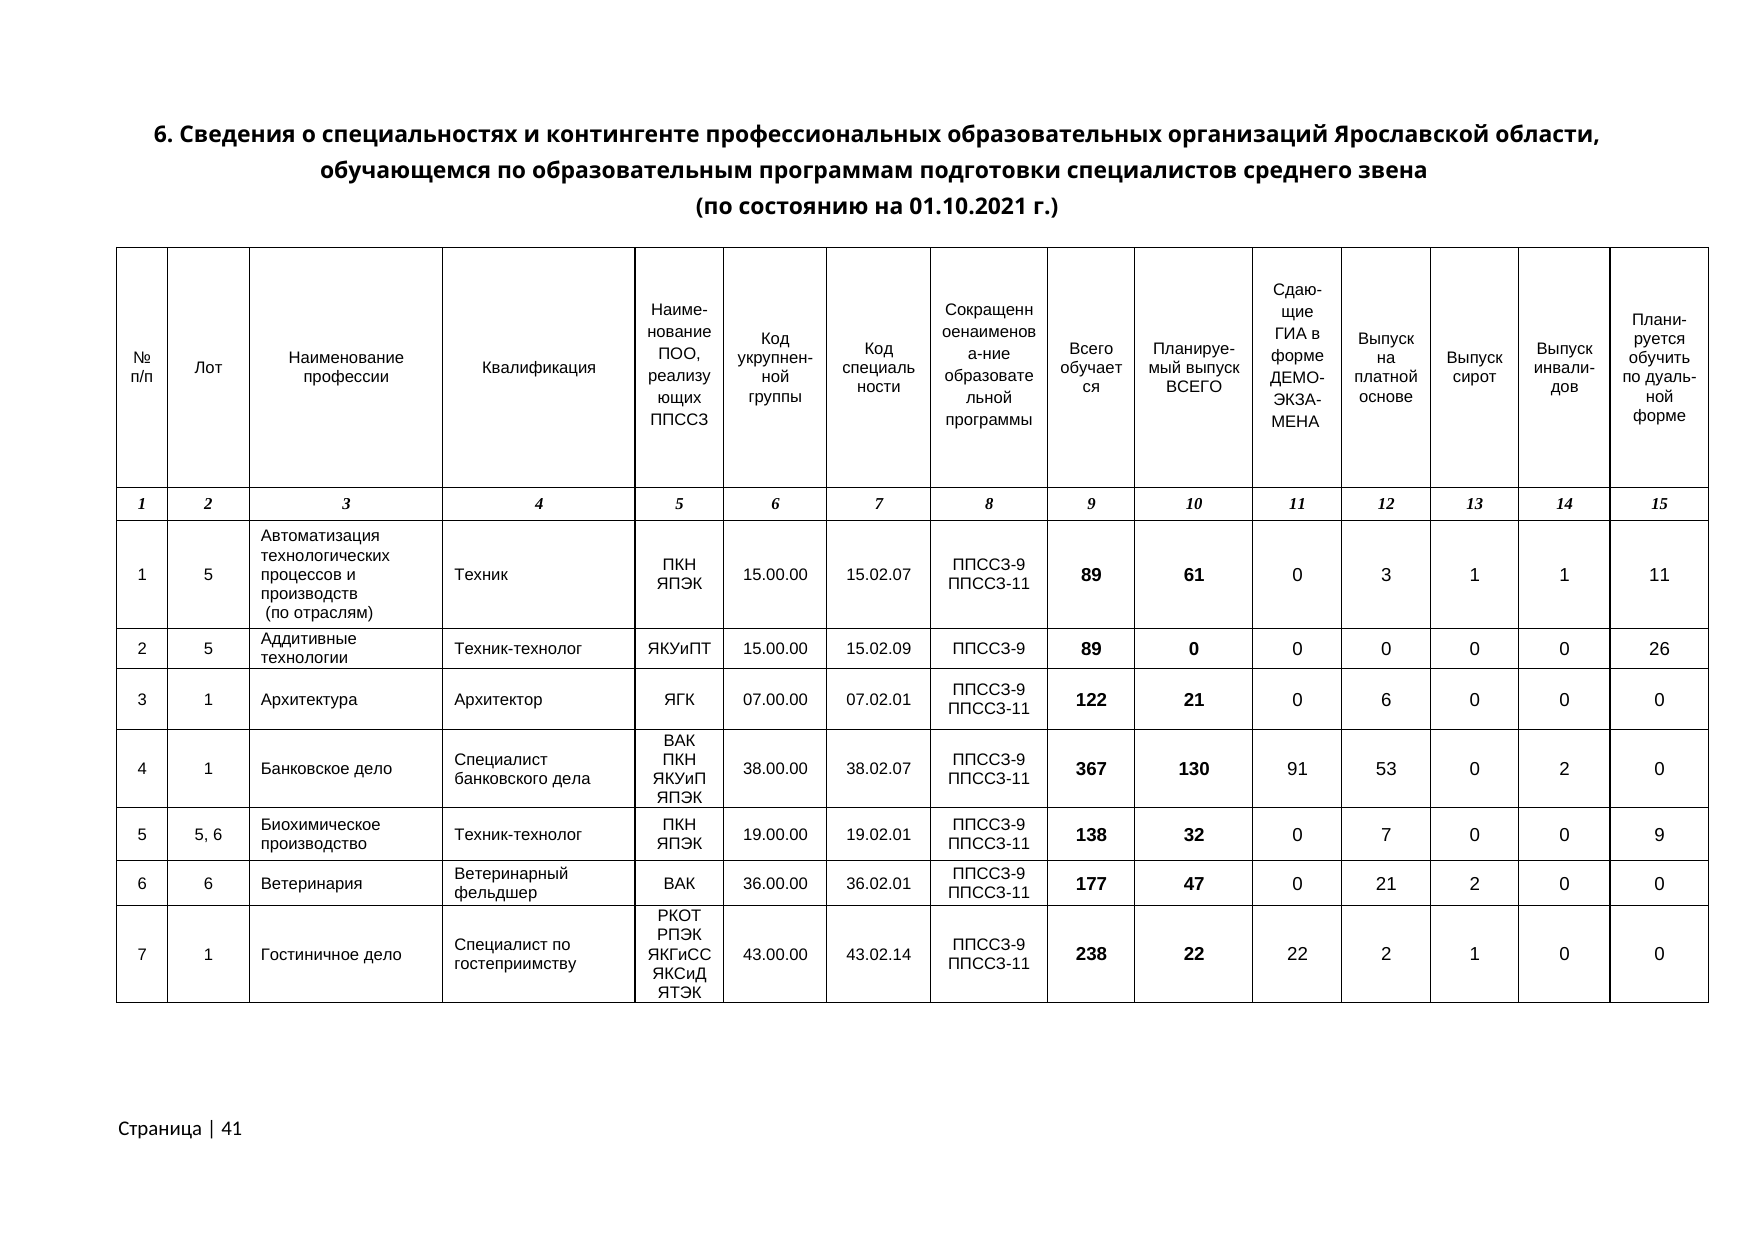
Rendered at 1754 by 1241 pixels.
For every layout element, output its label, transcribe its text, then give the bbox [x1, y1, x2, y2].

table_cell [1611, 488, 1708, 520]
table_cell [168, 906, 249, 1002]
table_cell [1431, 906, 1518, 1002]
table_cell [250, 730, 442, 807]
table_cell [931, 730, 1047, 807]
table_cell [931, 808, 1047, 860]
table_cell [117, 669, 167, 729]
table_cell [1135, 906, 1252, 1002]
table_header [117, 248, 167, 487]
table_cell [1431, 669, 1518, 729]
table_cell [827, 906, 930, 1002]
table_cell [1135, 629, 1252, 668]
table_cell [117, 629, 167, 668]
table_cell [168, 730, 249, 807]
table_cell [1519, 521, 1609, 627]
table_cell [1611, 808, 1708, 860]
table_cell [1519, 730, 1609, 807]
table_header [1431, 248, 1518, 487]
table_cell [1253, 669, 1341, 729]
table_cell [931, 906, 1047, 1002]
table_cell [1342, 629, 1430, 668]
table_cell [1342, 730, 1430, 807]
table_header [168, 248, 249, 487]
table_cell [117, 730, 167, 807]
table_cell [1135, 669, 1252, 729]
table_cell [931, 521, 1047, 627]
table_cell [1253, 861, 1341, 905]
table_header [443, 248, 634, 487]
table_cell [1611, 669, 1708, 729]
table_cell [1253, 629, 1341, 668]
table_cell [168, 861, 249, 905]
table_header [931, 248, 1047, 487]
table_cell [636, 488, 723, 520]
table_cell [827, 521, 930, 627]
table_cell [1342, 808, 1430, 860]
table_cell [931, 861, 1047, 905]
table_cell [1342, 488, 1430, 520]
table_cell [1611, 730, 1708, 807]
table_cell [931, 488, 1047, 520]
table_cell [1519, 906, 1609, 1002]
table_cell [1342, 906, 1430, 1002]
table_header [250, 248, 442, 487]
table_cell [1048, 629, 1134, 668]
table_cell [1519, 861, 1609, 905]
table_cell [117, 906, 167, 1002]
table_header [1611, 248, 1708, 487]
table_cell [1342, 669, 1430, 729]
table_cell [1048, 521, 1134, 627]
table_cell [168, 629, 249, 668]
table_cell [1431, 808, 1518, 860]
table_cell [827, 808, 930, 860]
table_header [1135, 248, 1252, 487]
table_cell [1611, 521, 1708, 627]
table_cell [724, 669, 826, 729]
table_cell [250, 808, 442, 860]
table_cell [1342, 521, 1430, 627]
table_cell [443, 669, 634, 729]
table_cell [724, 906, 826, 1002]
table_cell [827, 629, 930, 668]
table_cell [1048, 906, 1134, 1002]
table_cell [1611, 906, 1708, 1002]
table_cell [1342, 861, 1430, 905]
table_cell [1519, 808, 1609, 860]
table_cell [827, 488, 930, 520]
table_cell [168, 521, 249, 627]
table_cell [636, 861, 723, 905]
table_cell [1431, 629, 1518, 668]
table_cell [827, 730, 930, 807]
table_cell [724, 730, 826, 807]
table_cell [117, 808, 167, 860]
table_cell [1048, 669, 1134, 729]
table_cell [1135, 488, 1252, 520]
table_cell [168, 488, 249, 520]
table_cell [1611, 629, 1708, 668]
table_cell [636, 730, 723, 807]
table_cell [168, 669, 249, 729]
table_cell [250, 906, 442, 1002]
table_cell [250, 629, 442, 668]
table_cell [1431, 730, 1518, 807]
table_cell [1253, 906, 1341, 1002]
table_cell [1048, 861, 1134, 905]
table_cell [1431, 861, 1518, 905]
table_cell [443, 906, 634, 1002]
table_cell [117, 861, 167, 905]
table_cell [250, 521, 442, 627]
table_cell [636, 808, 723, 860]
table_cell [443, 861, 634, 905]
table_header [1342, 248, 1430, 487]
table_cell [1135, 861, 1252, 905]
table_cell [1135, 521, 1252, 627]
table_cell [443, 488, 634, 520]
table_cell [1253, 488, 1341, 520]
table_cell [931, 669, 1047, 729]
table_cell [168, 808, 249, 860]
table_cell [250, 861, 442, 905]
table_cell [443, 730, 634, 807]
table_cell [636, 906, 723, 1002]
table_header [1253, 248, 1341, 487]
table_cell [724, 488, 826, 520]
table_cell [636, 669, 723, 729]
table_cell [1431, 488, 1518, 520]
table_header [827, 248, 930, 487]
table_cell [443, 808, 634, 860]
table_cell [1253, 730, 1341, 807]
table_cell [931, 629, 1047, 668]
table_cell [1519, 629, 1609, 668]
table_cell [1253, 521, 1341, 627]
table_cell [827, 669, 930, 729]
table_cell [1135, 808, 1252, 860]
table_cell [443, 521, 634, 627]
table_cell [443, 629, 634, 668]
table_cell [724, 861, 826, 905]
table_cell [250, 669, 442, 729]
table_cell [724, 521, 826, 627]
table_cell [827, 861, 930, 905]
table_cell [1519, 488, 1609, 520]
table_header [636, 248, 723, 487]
text 6. Сведения о специальностях и контингенте профессиональных образовательных организаций Ярославской области, обучающемся по образовательным программам подготовки специалистов среднего звена (по состоянию на 01.10.2021 г.) [118, 118, 1636, 221]
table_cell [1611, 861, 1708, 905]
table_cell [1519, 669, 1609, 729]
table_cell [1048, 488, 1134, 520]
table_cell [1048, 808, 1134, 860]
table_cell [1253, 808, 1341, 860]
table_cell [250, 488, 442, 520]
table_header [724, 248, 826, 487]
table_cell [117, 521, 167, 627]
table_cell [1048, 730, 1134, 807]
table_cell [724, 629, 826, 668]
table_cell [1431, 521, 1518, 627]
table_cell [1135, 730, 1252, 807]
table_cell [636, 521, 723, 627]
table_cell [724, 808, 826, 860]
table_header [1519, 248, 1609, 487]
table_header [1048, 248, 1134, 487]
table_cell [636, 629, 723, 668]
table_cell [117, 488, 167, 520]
